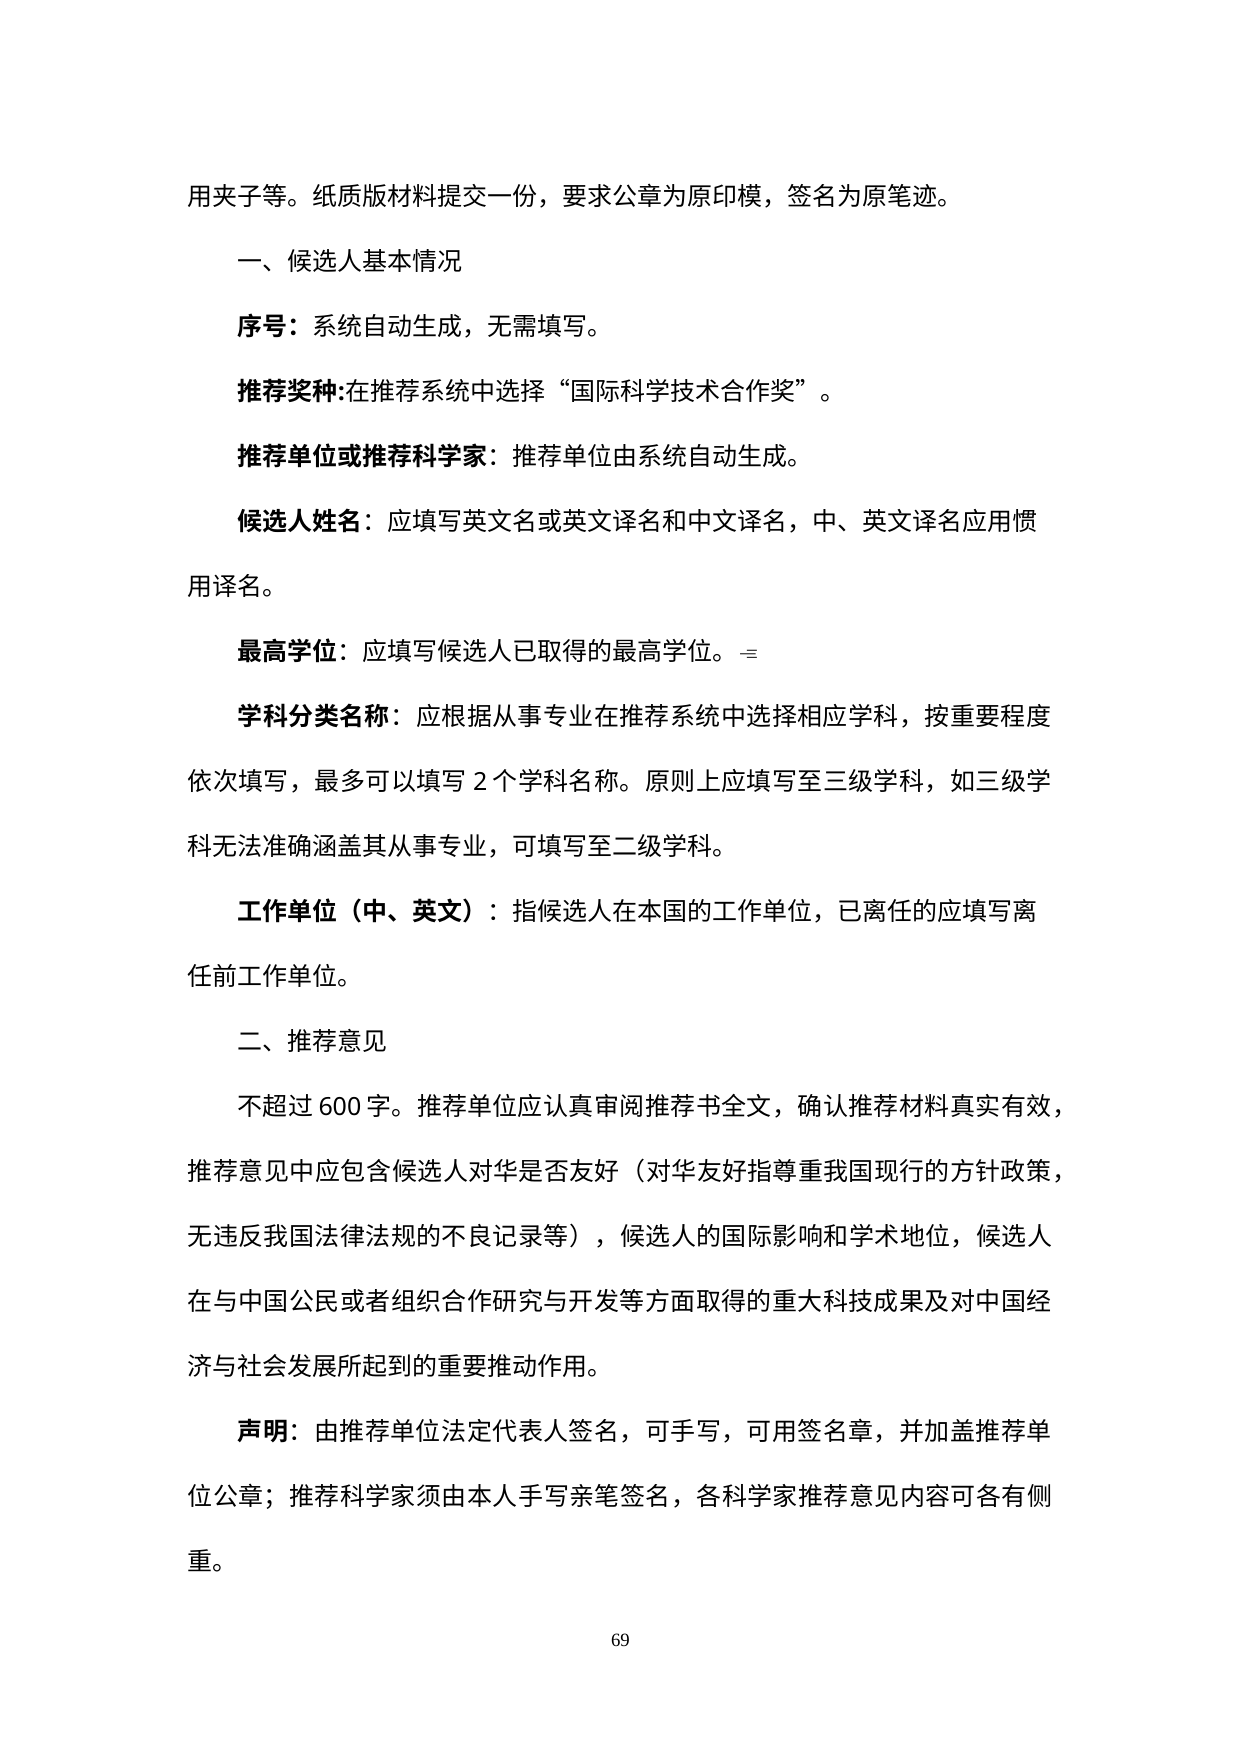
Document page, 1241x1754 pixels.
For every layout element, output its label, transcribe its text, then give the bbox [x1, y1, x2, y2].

text 推荐奖种:在推荐系统中选择“国际科学技术合作奖”。 [187, 357, 1053, 422]
text 二、推荐意见 [187, 1007, 1053, 1072]
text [187, 162, 1053, 227]
text 工作单位（中、英文）：指候选人在本国的工作单位，已离任的应填写离任前工作单位。 [187, 877, 1053, 1007]
text 候选人姓名：应填写英文名或英文译名和中文译名，中、英文译名应用惯用译名。 [187, 487, 1053, 617]
text 序号：系统自动生成，无需填写。 [187, 292, 1053, 357]
text 学科分类名称：应根据从事专业在推荐系统中选择相应学科，按重要程度依次填写，最多可以填写2个学科名称。原则上应填写至三级学科，如三级学科无法准确涵盖其从事专业，可填写至二级学科。 [187, 682, 1053, 877]
text 最高学位：应填写候选人已取得的最高学位。 [187, 617, 1053, 682]
text 声明：由推荐单位法定代表人签名，可手写，可用签名章，并加盖推荐单位公章；推荐科学家须由本人手写亲笔签名，各科学家推荐意见内容可各有侧重。 [187, 1397, 1053, 1592]
text 推荐单位或推荐科学家：推荐单位由系统自动生成。 [187, 422, 1053, 487]
text 不超过600字。推荐单位应认真审阅推荐书全文，确认推荐材料真实有效，推荐意见中应包含候选人对华是否友好（对华友好指尊重我国现行的方针政策，无违反我国法律法规的不良记录等），候选人的国际影响和学术地位，候选人在与中国公民或者组织合作研究与开发等方面取得的重大科技成果及对中国经济与社会发展所起到的重要推动作用。 [187, 1072, 1053, 1397]
text 一、候选人基本情况 [187, 227, 1053, 292]
